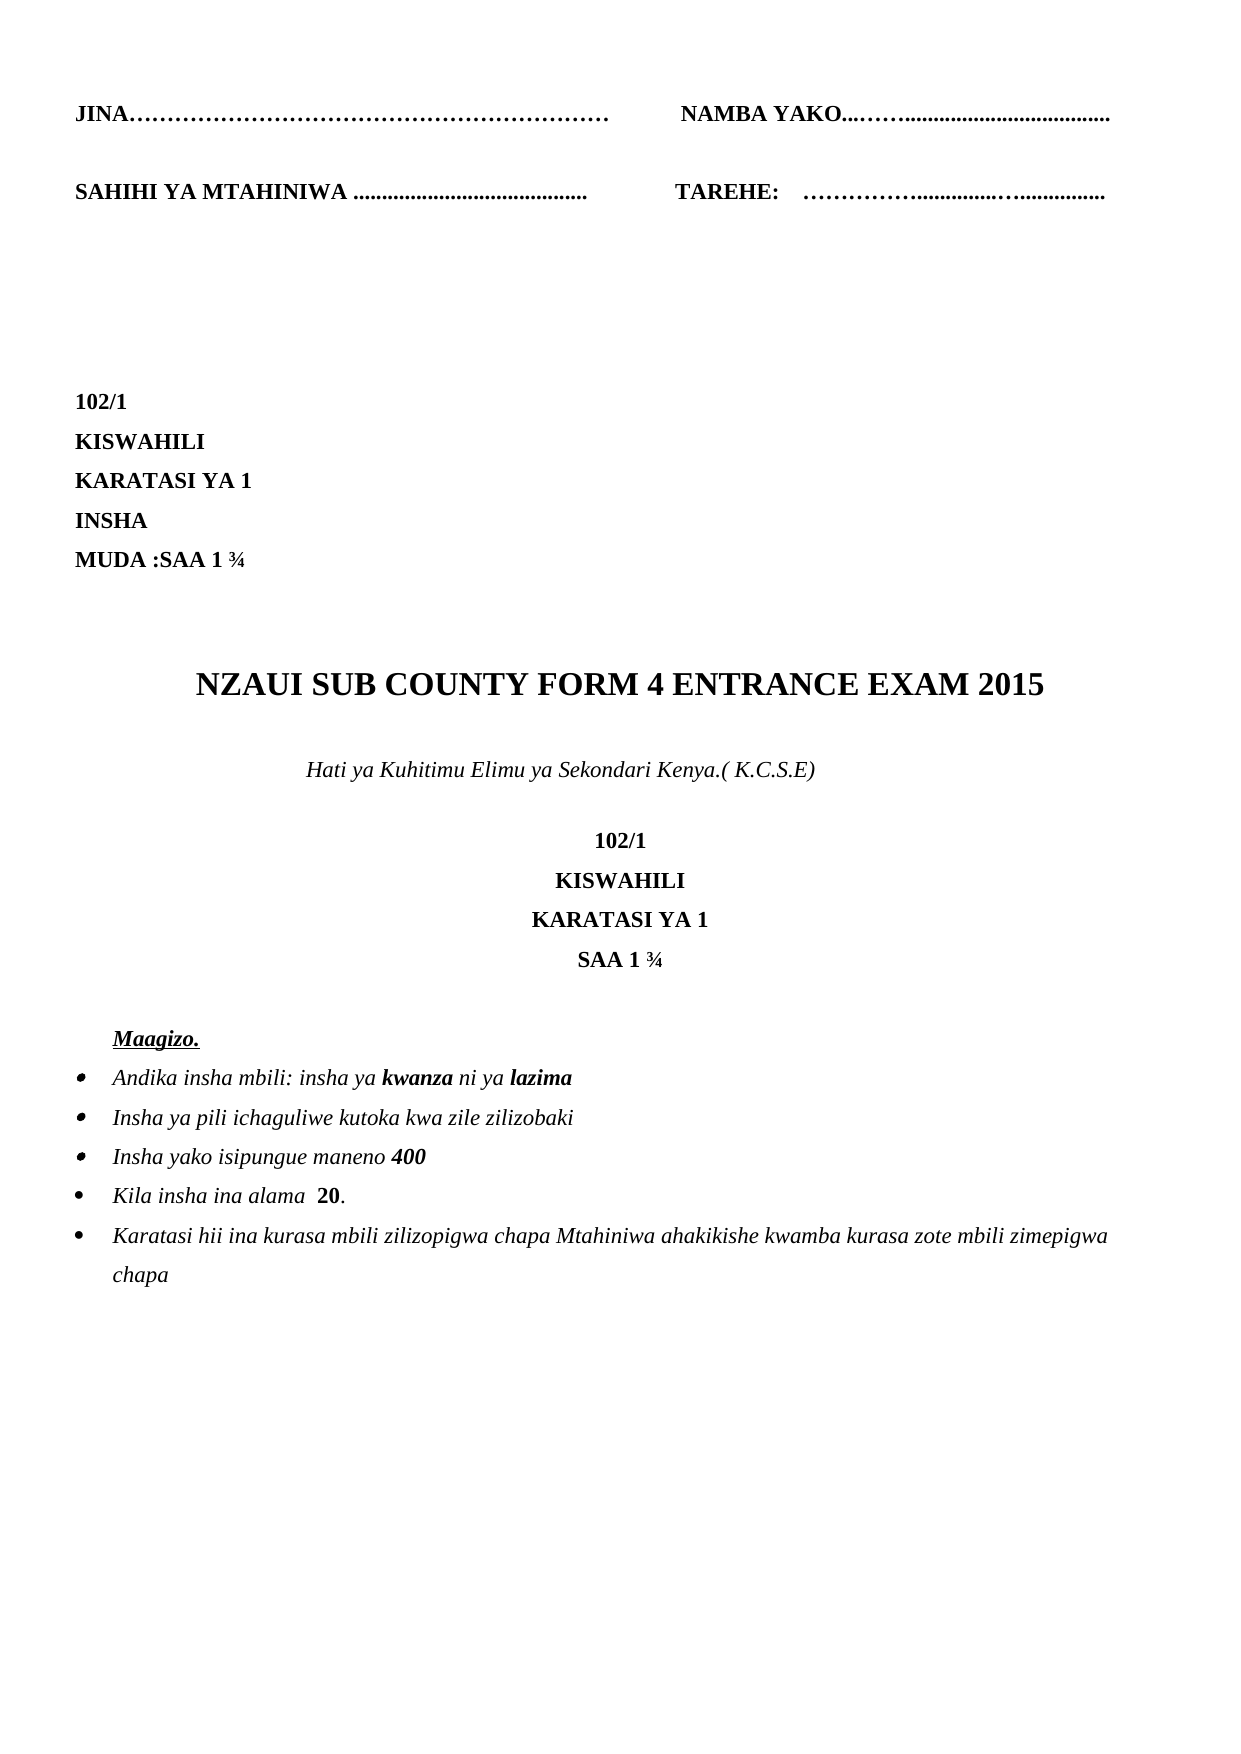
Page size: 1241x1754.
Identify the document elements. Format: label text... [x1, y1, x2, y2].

text MUDA :SAA 1 ¾ [75, 546, 1165, 573]
text SAHIHI YA MTAHINIWA ......................................... TAREHE: ……………..............…............... [75, 178, 1165, 204]
text KISWAHILI [75, 867, 1165, 893]
text JINA……………………………………………………… NAMBA YAKO...…….................................... [75, 100, 1165, 126]
text 102/1 [75, 827, 1165, 854]
text SAA 1 ¾ [75, 946, 1165, 972]
text Maagizo. [75, 1025, 1165, 1051]
list Karatasi hii ina kurasa mbili zilizopigwa chapa Mtahiniwa ahakikishe kwamba kurasa zote mbili zimepigwa chapa [75, 1222, 1165, 1288]
text KARATASI YA 1 [75, 906, 1165, 933]
text 102/1 [75, 388, 1165, 415]
text NZAUI SUB COUNTY FORM 4 ENTRANCE EXAM 2015 [75, 665, 1165, 703]
text KARATASI YA 1 [75, 467, 1165, 494]
text Hati ya Kuhitimu Elimu ya Sekondari Kenya.( K.C.S.E) [75, 756, 1165, 782]
list Insha ya pili ichaguliwe kutoka kwa zile zilizobaki [75, 1104, 1165, 1130]
list Andika insha mbili: insha ya kwanza ni ya lazima [75, 1064, 1165, 1091]
list Kila insha ina alama 20. [75, 1183, 1165, 1209]
text KISWAHILI [75, 428, 1165, 454]
list Insha yako isipungue maneno 400 [75, 1143, 1165, 1169]
text INSHA [75, 507, 1165, 533]
